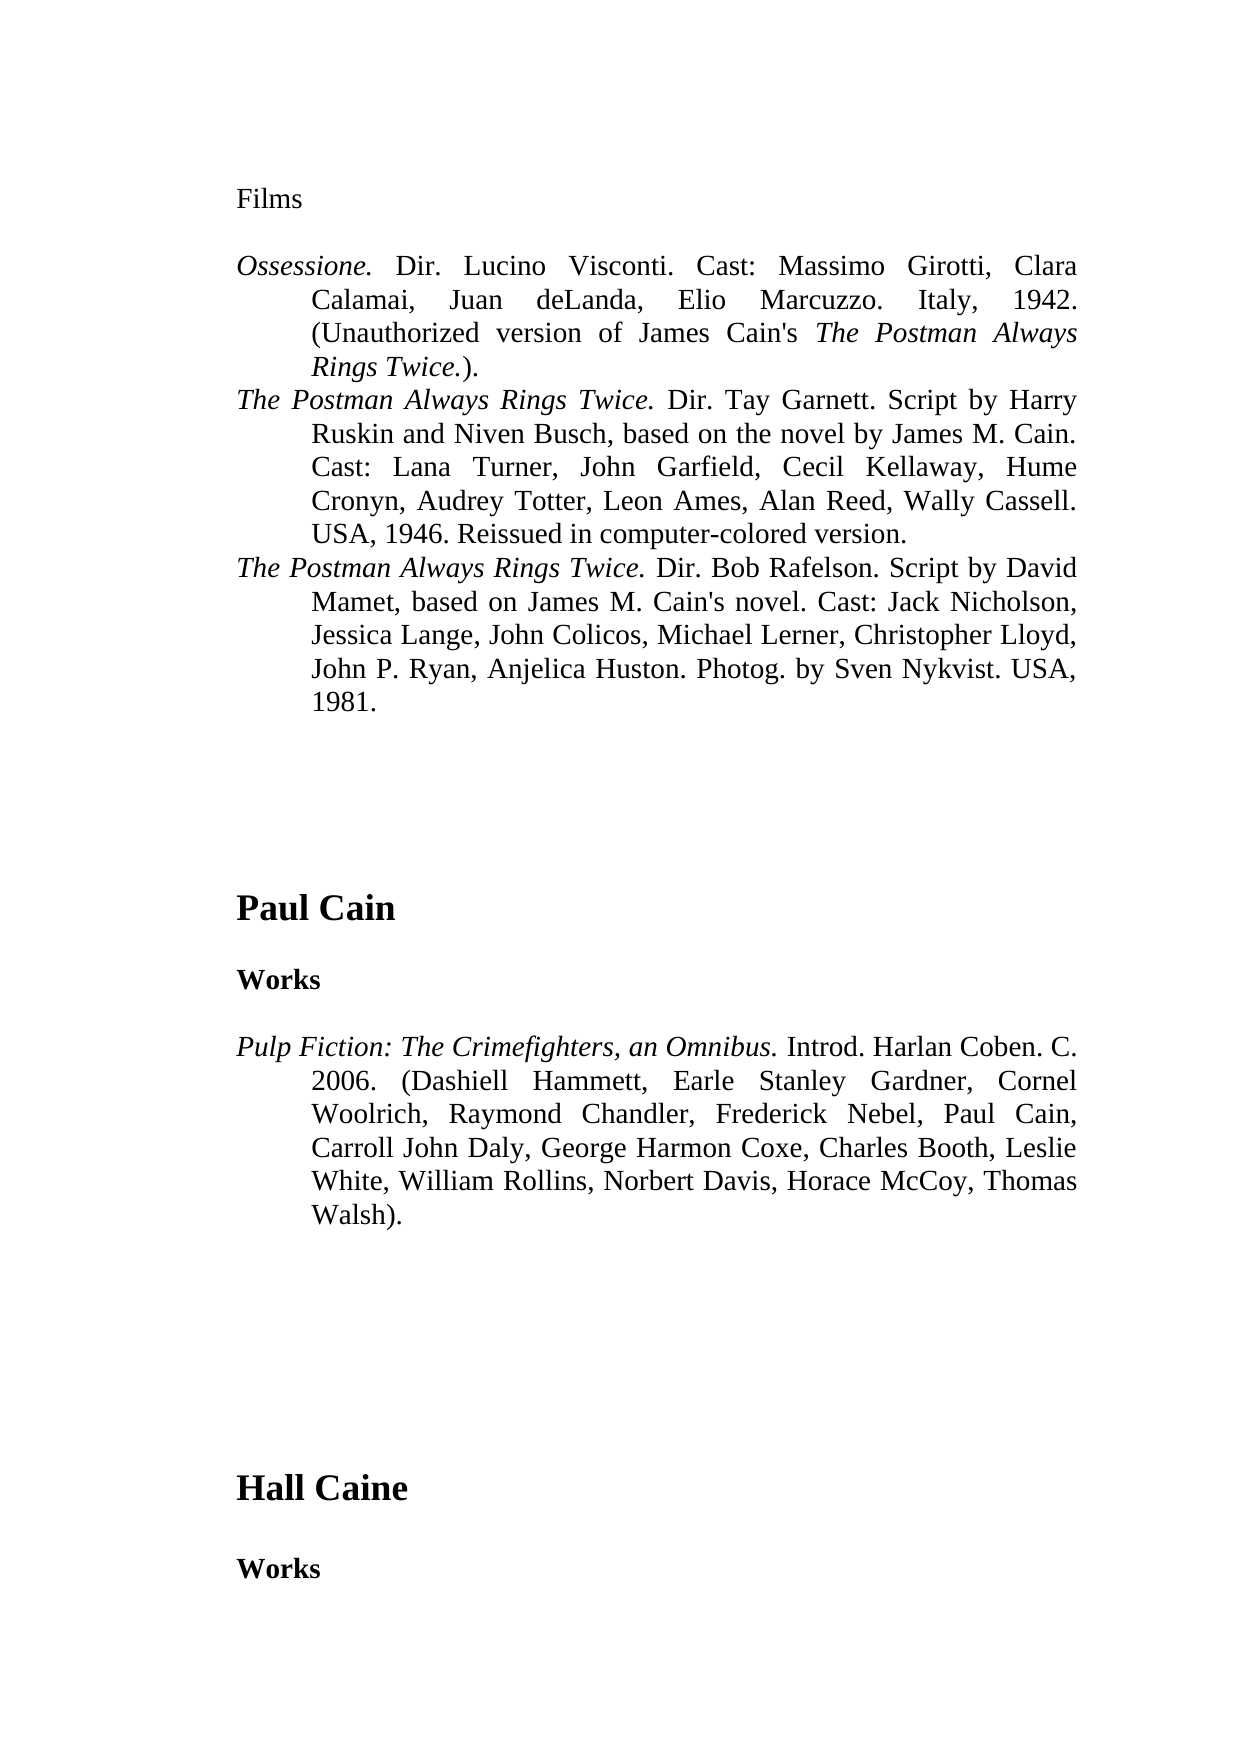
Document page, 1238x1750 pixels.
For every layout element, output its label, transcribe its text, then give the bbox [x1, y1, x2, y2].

text Pulp Fiction: The Crimefighters, an Omnibus. Introd. Harlan Coben. C. 2006. (Dashiell Hammett, Earle Stanley Gardner, Cornel Woolrich, Raymond Chandler, Frederick Nebel, Paul Cain, Carroll John Daly, George Harmon Coxe, Charles Booth, Leslie White, William Rollins, Norbert Davis, Horace McCoy, Thomas Walsh). [236, 1029, 1078, 1231]
text Films [236, 181, 1078, 215]
text The Postman Always Rings Twice. Dir. Bob Rafelson. Script by David Mamet, based on James M. Cain's novel. Cast: Jack Nicholson, Jessica Lange, John Colicos, Michael Lerner, Christopher Lloyd, John P. Ryan, Anjelica Huston. Photog. by Sven Nykvist. USA, 1981. [236, 550, 1078, 718]
text Works [236, 1552, 1078, 1585]
text Ossessione. Dir. Lucino Visconti. Cast: Massimo Girotti, Clara Calamai, Juan deLanda, Elio Marcuzzo. Italy, 1942. (Unauthorized version of James Cain's The Postman Always Rings Twice.). [236, 248, 1078, 382]
text Hall Caine [236, 1465, 1078, 1508]
text Paul Cain [236, 886, 1078, 929]
text The Postman Always Rings Twice. Dir. Tay Garnett. Script by Harry Ruskin and Niven Busch, based on the novel by James M. Cain. Cast: Lana Turner, John Garfield, Cecil Kellaway, Hume Cronyn, Audrey Totter, Leon Ames, Alan Reed, Wally Cassell. USA, 1946. Reissued in computer-colored version. [236, 382, 1078, 550]
text Works [236, 962, 1078, 996]
